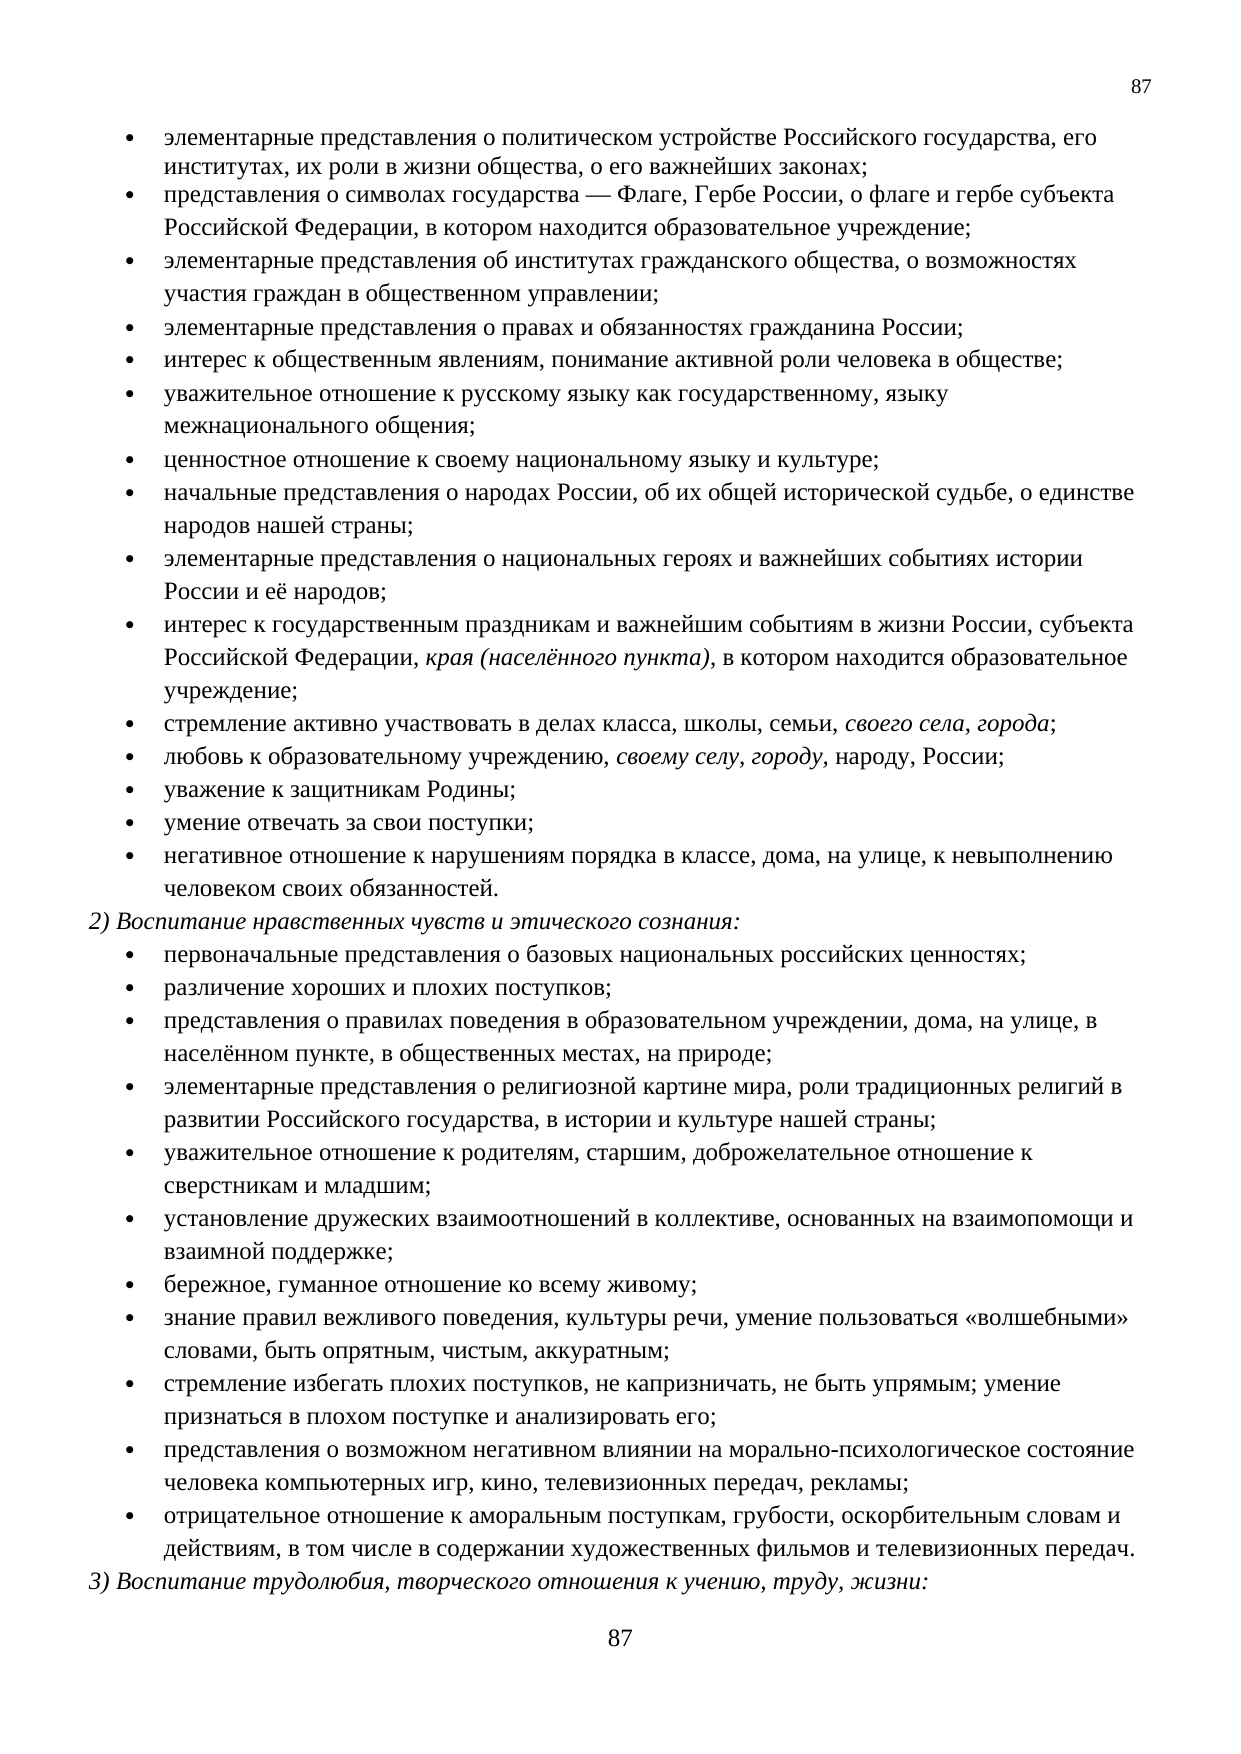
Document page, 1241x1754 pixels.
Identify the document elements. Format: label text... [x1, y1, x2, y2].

list ценностное отношение к своему национальному языку и культуре; [126, 444, 1152, 472]
list знание правил вежливого поведения, культуры речи, умение пользоваться «волшебными» словами, быть опрятным, чистым, аккуратным; [126, 1302, 1152, 1364]
list элементарные представления о политическом устройстве Российского государства, его институтах, их роли в жизни общества, о его важнейших законах; [126, 122, 1152, 179]
list интерес к государственным праздникам и важнейшим событиям в жизни России, субъекта Российской Федерации, края (населённого пункта), в котором находится образовательное учреждение; [126, 609, 1152, 703]
list стремление активно участвовать в делах класса, школы, семьи, своего села, города; [126, 708, 1152, 737]
text 2) Воспитание нравственных чувств и этического сознания: [89, 906, 1152, 935]
list элементарные представления о правах и обязанностях гражданина России; [126, 312, 1152, 340]
list первоначальные представления о базовых национальных российских ценностях; [126, 939, 1152, 968]
list элементарные представления об институтах гражданского общества, о возможностях участия граждан в общественном управлении; [126, 246, 1152, 307]
list представления о возможном негативном влиянии на морально-психологическое состояние человека компьютерных игр, кино, телевизионных передач, рекламы; [126, 1434, 1152, 1496]
list уважение к защитникам Родины; [126, 774, 1152, 803]
list уважительное отношение к русскому языку как государственному, языку межнационального общения; [126, 378, 1152, 439]
list установление дружеских взаимоотношений в коллективе, основанных на взаимопомощи и взаимной поддержке; [126, 1203, 1152, 1265]
list бережное, гуманное отношение ко всему живому; [126, 1269, 1152, 1298]
list представления о символах государства — Флаге, Гербе России, о флаге и гербе субъекта Российской Федерации, в котором находится образовательное учреждение; [126, 179, 1152, 241]
list стремление избегать плохих поступков, не капризничать, не быть упрямым; умение признаться в плохом поступке и анализировать его; [126, 1368, 1152, 1430]
list интерес к общественным явлениям, понимание активной роли человека в обществе; [126, 344, 1152, 373]
list любовь к образовательному учреждению, своему селу, городу, народу, России; [126, 741, 1152, 769]
list негативное отношение к нарушениям порядка в классе, дома, на улице, к невыполнению человеком своих обязанностей. [126, 840, 1152, 902]
list представления о правилах поведения в образовательном учреждении, дома, на улице, в населённом пункте, в общественных местах, на природе; [126, 1005, 1152, 1067]
list уважительное отношение к родителям, старшим, доброжелательное отношение к сверстникам и младшим; [126, 1137, 1152, 1199]
list различение хороших и плохих поступков; [126, 972, 1152, 1001]
text 3) Воспитание трудолюбия, творческого отношения к учению, труду, жизни: [89, 1566, 1152, 1595]
list начальные представления о народах России, об их общей исторической судьбе, о единстве народов нашей страны; [126, 477, 1152, 538]
list элементарные представления о национальных героях и важнейших событиях истории России и её народов; [126, 543, 1152, 604]
list элементарные представления о религиозной картине мира, роли традиционных религий в развитии Российского государства, в истории и культуре нашей страны; [126, 1071, 1152, 1133]
list умение отвечать за свои поступки; [126, 807, 1152, 836]
list отрицательное отношение к аморальным поступкам, грубости, оскорбительным словам и действиям, в том числе в содержании художественных фильмов и телевизионных передач. [126, 1500, 1152, 1562]
